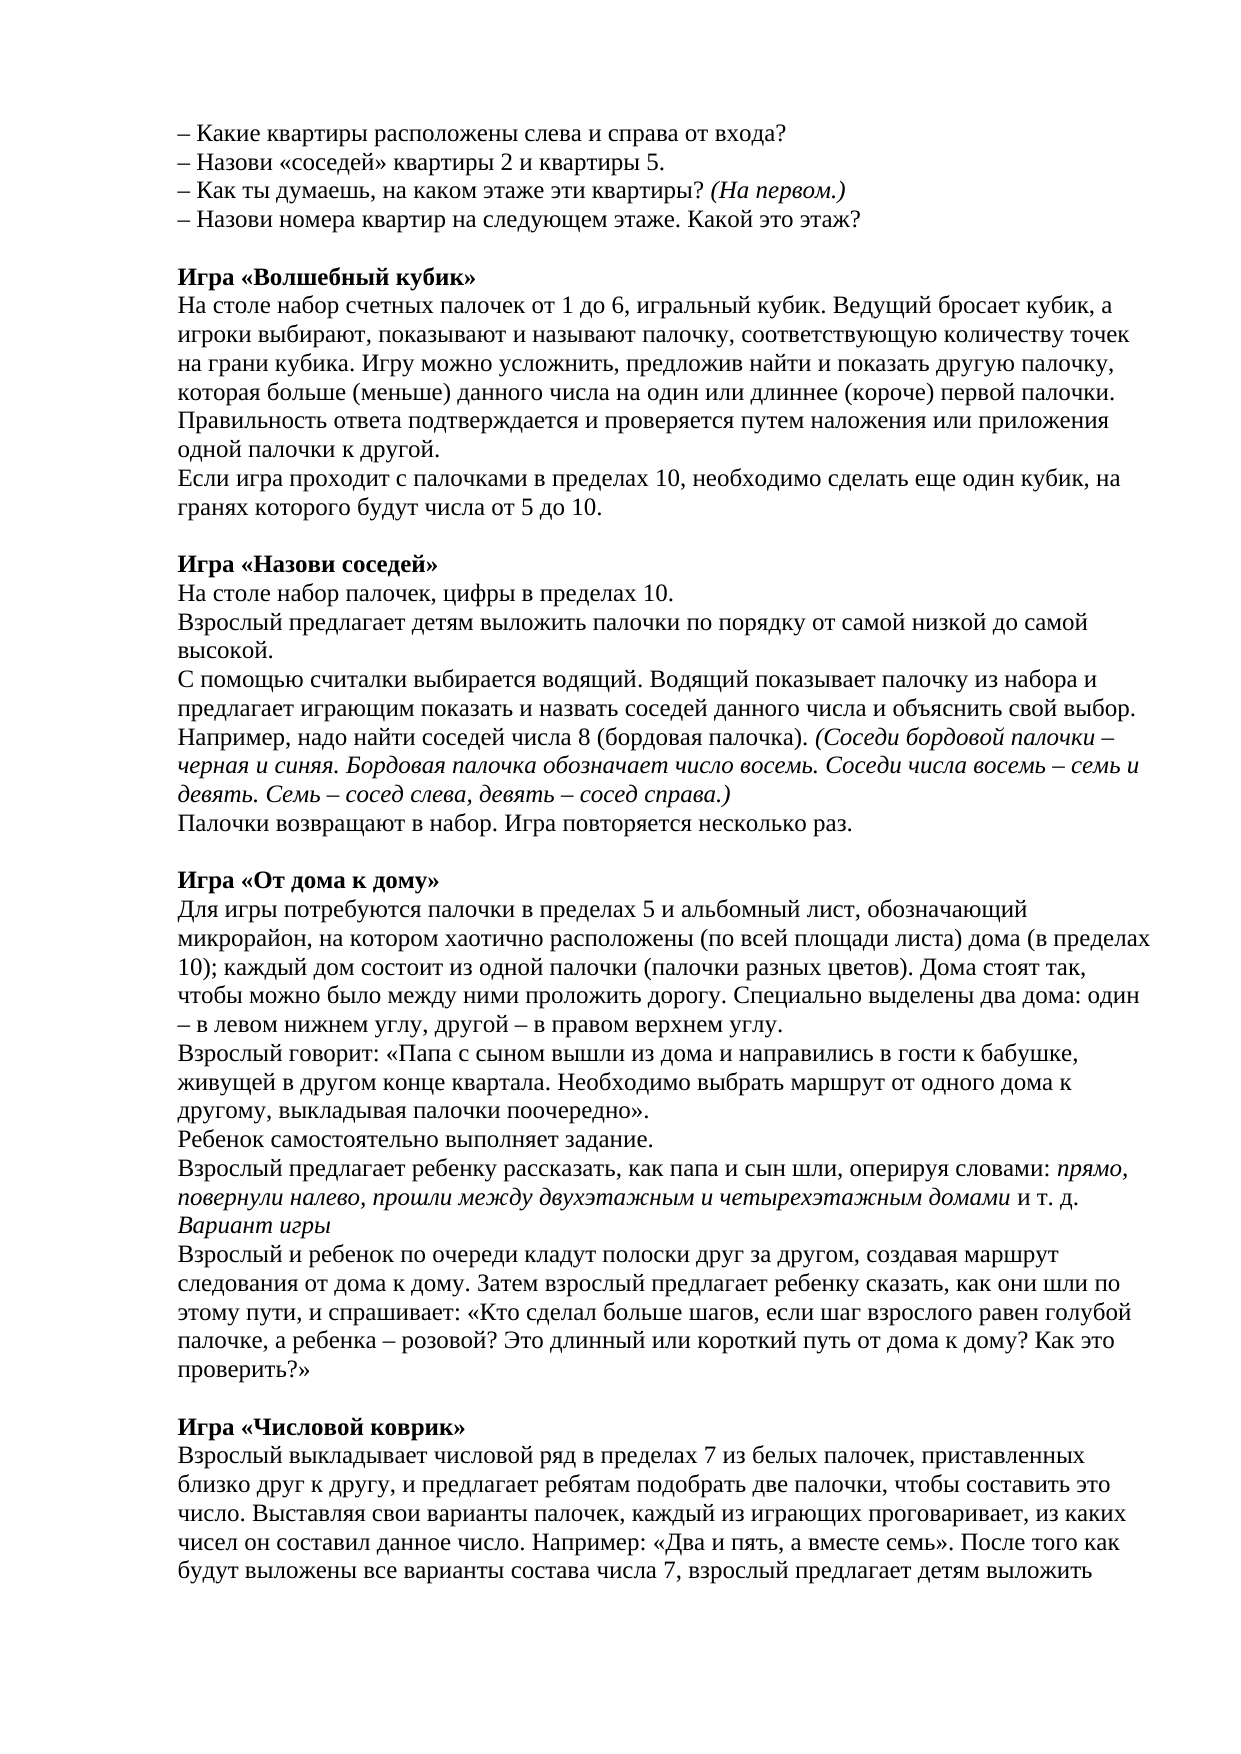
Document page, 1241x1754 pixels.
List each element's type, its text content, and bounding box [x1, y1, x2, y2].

text Если игра проходит с палочками в пределах 10, необходимо сделать еще один кубик, на гранях которого будут числа от 5 до 10. [177, 463, 1152, 521]
text Взрослый предлагает ребенку рассказать, как папа и сын шли, оперируя словами: прямо, повернули налево, прошли между двухэтажным и четырехэтажным домами и т. д. [177, 1153, 1152, 1211]
text – Какие квартиры расположены слева и справа от входа? [177, 118, 1152, 147]
text С помощью считалки выбирается водящий. Водящий показывает палочку из набора и предлагает играющим показать и назвать соседей данного числа и объяснить свой выбор. Например, надо найти соседей числа 8 (бордовая палочка). (Соседи бордовой палочки – черная и синяя. Бордовая палочка обозначает число восемь. Соседи числа восемь – семь и девять. Семь – сосед слева, девять – сосед справа.) [177, 664, 1152, 808]
text На столе набор счетных палочек от 1 до 6, игральный кубик. Ведущий бросает кубик, а игроки выбирают, показывают и называют палочку, соответствующую количеству точек на грани кубика. Игру можно усложнить, предложив найти и показать другую палочку, которая больше (меньше) данного числа на один или длиннее (короче) первой палочки. Правильность ответа подтверждается и проверяется путем наложения или приложения одной палочки к другой. [177, 291, 1152, 463]
text Ребенок самостоятельно выполняет задание. [177, 1124, 1152, 1153]
text Взрослый предлагает детям выложить палочки по порядку от самой низкой до самой высокой. [177, 607, 1152, 664]
text На столе набор палочек, цифры в пределах 10. [177, 578, 1152, 607]
subtitle Игра «Волшебный кубик» [177, 262, 1152, 291]
subtitle Игра «Назови соседей» [177, 549, 1152, 578]
text – Как ты думаешь, на каком этаже эти квартиры? (На первом.) [177, 176, 1152, 204]
text – Назови номера квартир на следующем этаже. Какой это этаж? [177, 204, 1152, 233]
text Взрослый и ребенок по очереди кладут полоски друг за другом, создавая маршрут следования от дома к дому. Затем взрослый предлагает ребенку сказать, как они шли по этому пути, и спрашивает: «Кто сделал больше шагов, если шаг взрослого равен голубой палочке, а ребенка – розовой? Это длинный или короткий путь от дома к дому? Как это проверить?» [177, 1239, 1152, 1383]
text – Назови «соседей» квартиры 2 и квартиры 5. [177, 147, 1152, 176]
text Вариант игры [177, 1211, 1152, 1239]
text Палочки возвращают в набор. Игра повторяется несколько раз. [177, 808, 1152, 837]
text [177, 1441, 1152, 1584]
subtitle Игра «От дома к дому» [177, 866, 1152, 894]
subtitle Игра «Числовой коврик» [177, 1412, 1152, 1441]
text Взрослый говорит: «Папа с сыном вышли из дома и направились в гости к бабушке, живущей в другом конце квартала. Необходимо выбрать маршрут от одного дома к другому, выкладывая палочки поочередно». [177, 1038, 1152, 1124]
text Для игры потребуются палочки в пределах 5 и альбомный лист, обозначающий микрорайон, на котором хаотично расположены (по всей площади листа) дома (в пределах 10); каждый дом состоит из одной палочки (палочки разных цветов). Дома стоят так, чтобы можно было между ними проложить дорогу. Специально выделены два дома: один – в левом нижнем углу, другой – в правом верхнем углу. [177, 894, 1152, 1038]
